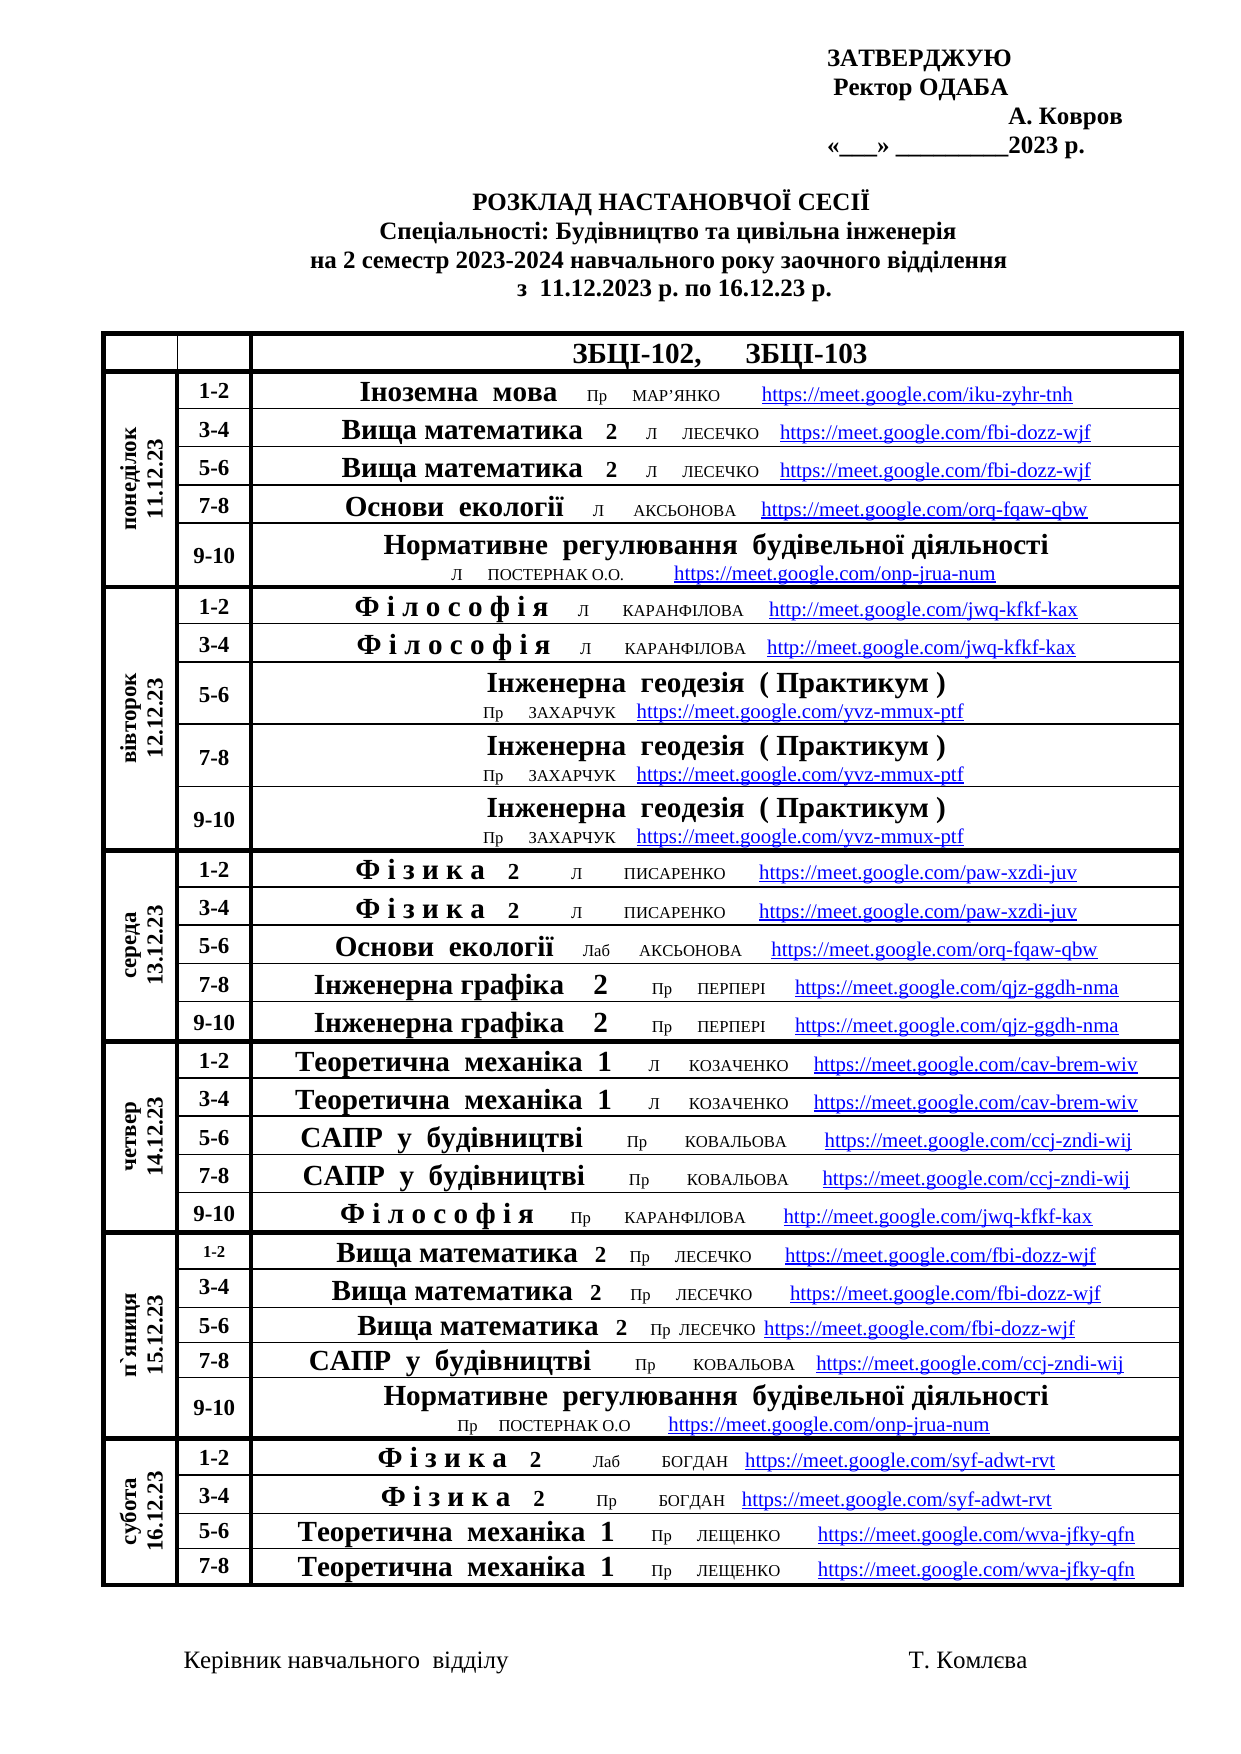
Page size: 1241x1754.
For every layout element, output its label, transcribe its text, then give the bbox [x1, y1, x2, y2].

table_cell 5-6 [179, 663, 249, 723]
text А. Ковров [827, 101, 1152, 130]
table_cell 1-2 [179, 853, 249, 886]
table_cell середа 13.12.23 [106, 853, 175, 1039]
table_cell 1-2 [179, 589, 249, 623]
table_cell 7-8 [179, 1343, 249, 1377]
text РОЗКЛАД НАСТАНОВЧОЇ СЕСІЇ [59, 187, 1152, 216]
text Ректор ОДАБА [827, 72, 1152, 101]
table_cell 3-4 [179, 409, 249, 446]
text на 2 семестр 2023-2024 навчального року заочного відділення [59, 245, 1152, 273]
table_cell 3-4 [179, 624, 249, 661]
table_cell Інженерна геодезія ( Практикум ) Пр ЗАХАРЧУК https://meet.google.com/yvz-mmux-ptf [253, 663, 1179, 723]
table_cell понеділок 11.12.23 [106, 374, 175, 584]
table_cell Нормативне регулювання будівельної діяльності Пр ПОСТЕРНАК О.О https://meet.google.com/onp-jrua-num [253, 1378, 1179, 1436]
table_cell Вища математика 2 Пр ЛЕСЕЧКО https://meet.google.com/fbi-dozz-wjf [253, 1235, 1179, 1268]
table_cell 9-10 [179, 524, 249, 584]
table_cell Вища математика 2 Л ЛЕСЕЧКО https://meet.google.com/fbi-dozz-wjf [253, 447, 1179, 484]
table_cell Вища математика 2 Пр ЛЕСЕЧКО https://meet.google.com/fbi-dozz-wjf [253, 1270, 1179, 1307]
table_cell п`яниця 15.12.23 [106, 1235, 175, 1436]
text Спеціальності: Будівництво та цивільна інженерія [59, 216, 1152, 245]
table_cell Вища математика 2 Л ЛЕСЕЧКО https://meet.google.com/fbi-dozz-wjf [253, 409, 1179, 446]
table_cell Ф і з и к а 2 Л ПИСАРЕНКО https://meet.google.com/paw-xzdi-juv [253, 888, 1179, 924]
table_cell Іноземна мова Пр МАР’ЯНКО https://meet.google.com/iku-zyhr-tnh [253, 374, 1179, 407]
table_cell 3-4 [179, 1079, 249, 1115]
table_cell 7-8 [179, 964, 249, 1001]
table_cell 9-10 [179, 1002, 249, 1039]
table_cell 7-8 [179, 725, 249, 786]
table_cell Ф і з и к а 2 Л ПИСАРЕНКО https://meet.google.com/paw-xzdi-juv [253, 853, 1179, 886]
table_cell 7-8 [179, 486, 249, 522]
table_cell 9-10 [179, 787, 249, 848]
table_cell Ф і л о с о ф і я Пр КАРАНФІЛОВА http://meet.google.com/jwq-kfkf-kax [253, 1193, 1179, 1230]
table_cell Вища математика 2 Пр ЛЕСЕЧКО https://meet.google.com/fbi-dozz-wjf [253, 1308, 1179, 1342]
table_cell 5-6 [179, 447, 249, 484]
table_cell субота 16.12.23 [106, 1441, 175, 1583]
text Керівник навчального відділу Т. Комлєва [59, 1645, 1152, 1673]
table_cell 3-4 [179, 1270, 249, 1307]
table_cell 5-6 [179, 1308, 249, 1342]
text «___» _________2023 р. [827, 130, 1152, 158]
table_header [106, 336, 177, 369]
table_cell Інженерна геодезія ( Практикум ) Пр ЗАХАРЧУК https://meet.google.com/yvz-mmux-ptf [253, 787, 1179, 848]
text з 11.12.2023 р. по 16.12.23 р. [59, 273, 1152, 302]
table_cell Теоретична механіка 1 Пр ЛЕЩЕНКО https://meet.google.com/wva-jfky-qfn [253, 1514, 1179, 1547]
table_cell Ф і л о с о ф і я Л КАРАНФІЛОВА http://meet.google.com/jwq-kfkf-kax [253, 589, 1179, 623]
table_cell 5-6 [179, 1117, 249, 1154]
table_cell четвер 14.12.23 [106, 1044, 175, 1230]
table_cell Інженерна геодезія ( Практикум ) Пр ЗАХАРЧУК https://meet.google.com/yvz-mmux-ptf [253, 725, 1179, 786]
table_cell САПР у будівництві Пр КОВАЛЬОВА https://meet.google.com/ccj-zndi-wij [253, 1343, 1179, 1377]
table_cell 5-6 [179, 926, 249, 962]
table_cell Ф і л о с о ф і я Л КАРАНФІЛОВА http://meet.google.com/jwq-kfkf-kax [253, 624, 1179, 661]
table_cell САПР у будівництві Пр КОВАЛЬОВА https://meet.google.com/ccj-zndi-wij [253, 1117, 1179, 1154]
table_cell Ф і з и к а 2 Пр БОГДАН https://meet.google.com/syf-adwt-rvt [253, 1476, 1179, 1512]
table_cell Теоретична механіка 1 Л КОЗАЧЕНКО https://meet.google.com/cav-brem-wiv [253, 1079, 1179, 1115]
table_cell Інженерна графіка 2 Пр ПЕРПЕРІ https://meet.google.com/qjz-ggdh-nma [253, 964, 1179, 1001]
table_cell 1-2 [179, 1044, 249, 1077]
table_cell 1-2 [179, 1441, 249, 1474]
table_cell 9-10 [179, 1193, 249, 1230]
text ЗАТВЕРДЖУЮ [827, 43, 1152, 72]
table_cell 3-4 [179, 1476, 249, 1512]
table_cell Основи екології Лаб АКСЬОНОВА https://meet.google.com/orq-fqaw-qbw [253, 926, 1179, 962]
table_cell 7-8 [179, 1155, 249, 1192]
table_cell Теоретична механіка 1 Пр ЛЕЩЕНКО https://meet.google.com/wva-jfky-qfn [253, 1549, 1179, 1583]
table_header ЗБЦІ-102, ЗБЦІ-103 [253, 336, 1179, 369]
table_cell 9-10 [179, 1378, 249, 1436]
table_cell Нормативне регулювання будівельної діяльності Л ПОСТЕРНАК О.О. https://meet.google.com/onp-jrua-num [253, 524, 1179, 584]
table_cell 1-2 [179, 1235, 249, 1268]
table_cell 7-8 [179, 1549, 249, 1583]
table_cell 1-2 [179, 374, 249, 407]
table_cell Інженерна графіка 2 Пр ПЕРПЕРІ https://meet.google.com/qjz-ggdh-nma [253, 1002, 1179, 1039]
table_cell Теоретична механіка 1 Л КОЗАЧЕНКО https://meet.google.com/cav-brem-wiv [253, 1044, 1179, 1077]
table_cell 3-4 [179, 888, 249, 924]
table_cell САПР у будівництві Пр КОВАЛЬОВА https://meet.google.com/ccj-zndi-wij [253, 1155, 1179, 1192]
table_cell Основи екології Л АКСЬОНОВА https://meet.google.com/orq-fqaw-qbw [253, 486, 1179, 522]
table_cell Ф і з и к а 2 Лаб БОГДАН https://meet.google.com/syf-adwt-rvt [253, 1441, 1179, 1474]
table_cell вівторок 12.12.23 [106, 589, 175, 848]
table_header [178, 336, 249, 369]
table_cell 5-6 [179, 1514, 249, 1547]
